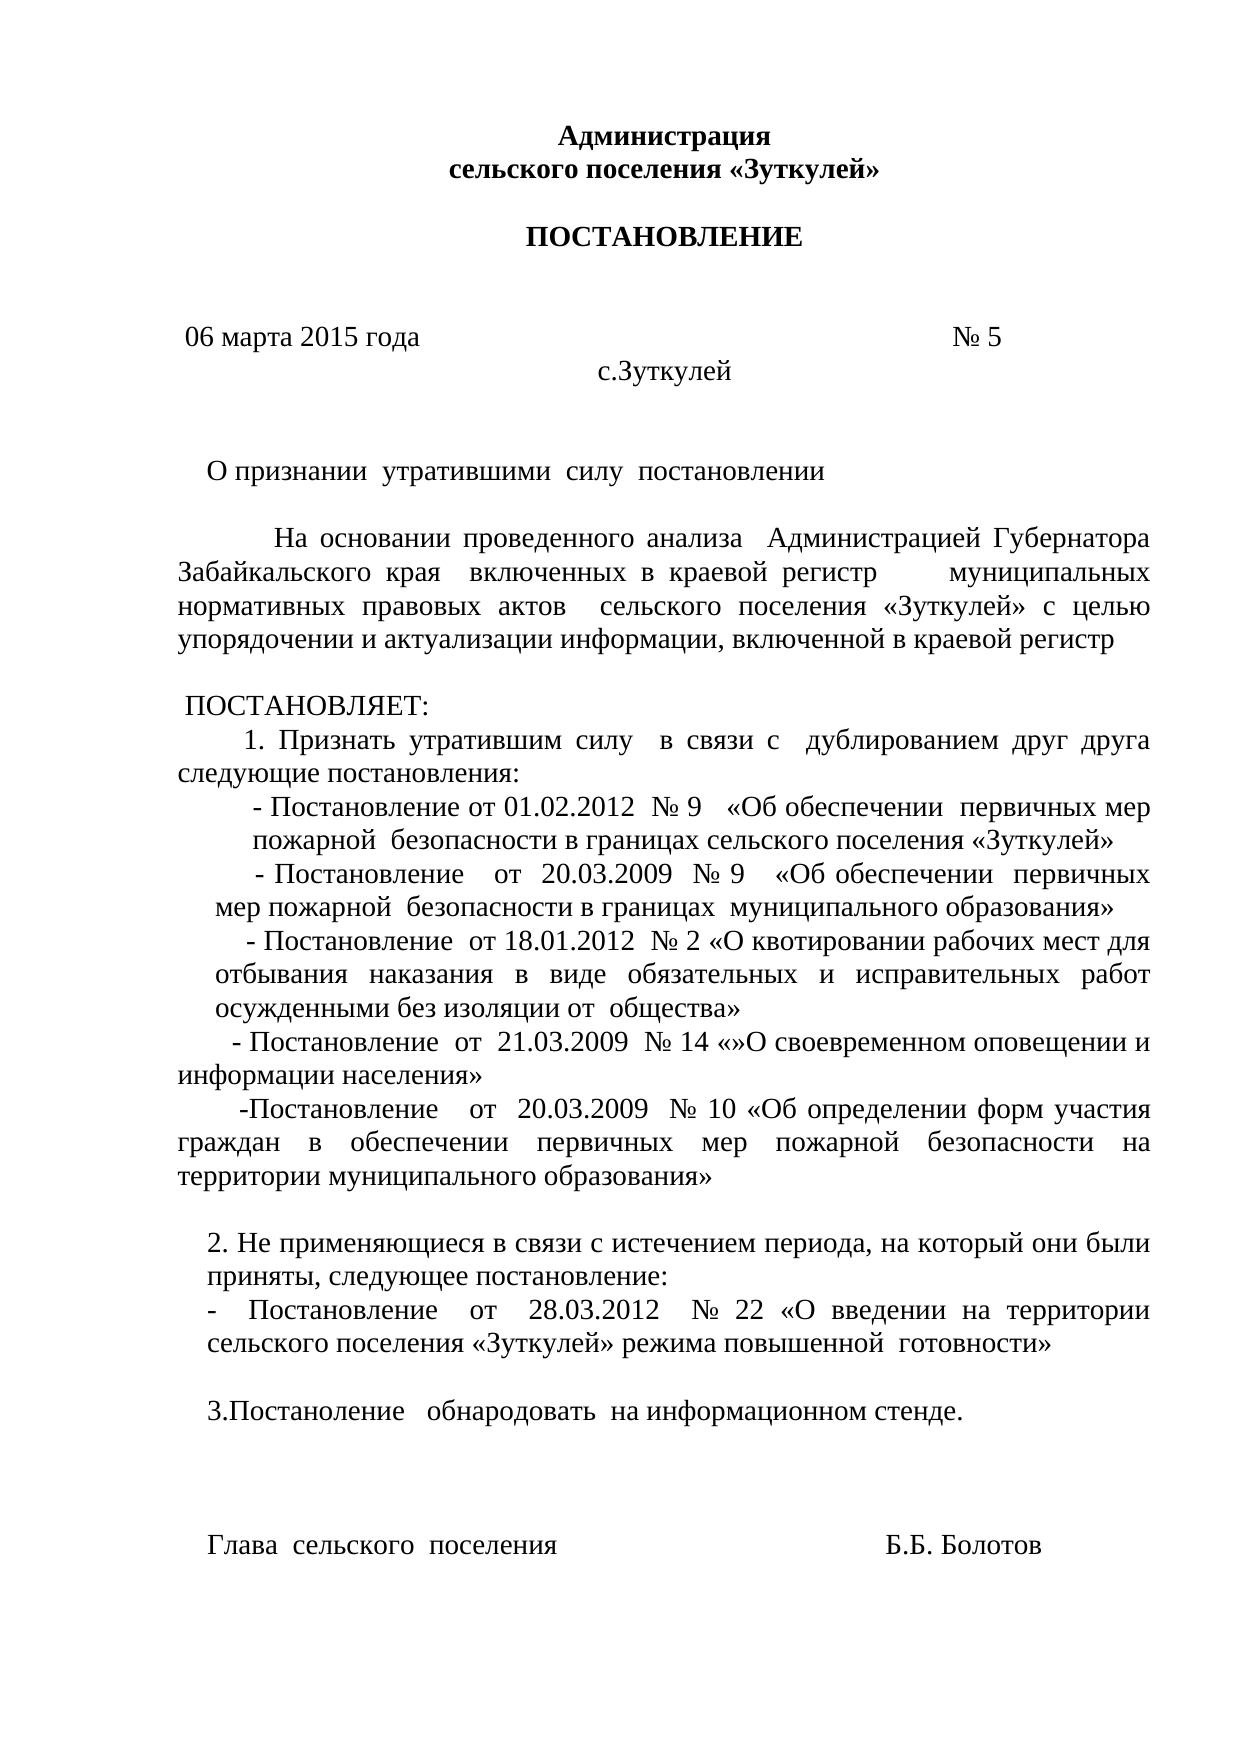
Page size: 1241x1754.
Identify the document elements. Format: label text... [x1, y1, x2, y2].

list - Постановление от 28.03.2012 № 22 «О введении на территории сельского поселения «Зуткулей» режима повышенной готовности» [207, 1292, 1152, 1359]
text сельского поселения «Зуткулей» [177, 152, 1152, 185]
list Глава сельского поселения Б.Б. Болотов [207, 1527, 1152, 1560]
text - Постановление от 20.03.2009 № 9 «Об обеспечении первичных мер пожарной безопасности в границах муниципального образования» [215, 856, 1152, 923]
text - Постановление от 21.03.2009 № 14 «»О своевременном оповещении и информации населения» [177, 1024, 1152, 1091]
text Администрация [177, 118, 1152, 152]
text с.Зуткулей [177, 353, 1152, 386]
text -Постановление от 20.03.2009 № 10 «Об определении форм участия граждан в обеспечении первичных мер пожарной безопасности на территории муниципального образования» [177, 1091, 1152, 1191]
text 06 марта 2015 года № 5 [177, 319, 1152, 353]
text На основании проведенного анализа Администрацией Губернатора Забайкальского края включенных в краевой регистр муниципальных нормативных правовых актов сельского поселения «Зуткулей» с целью упорядочении и актуализации информации, включенной в краевой регистр [177, 521, 1152, 655]
text 1. Признать утратившим силу в связи с дублированием друг друга следующие постановления: [177, 722, 1152, 789]
list - Постановление от 01.02.2012 № 9 «Об обеспечении первичных мер пожарной безопасности в границах сельского поселения «Зуткулей» [252, 789, 1152, 856]
text О признании утратившими силу постановлении [177, 453, 1152, 487]
list 3.Постаноление обнародовать на информационном стенде. [207, 1393, 1152, 1426]
text ПОСТАНОВЛЯЕТ: [177, 688, 1152, 722]
text ПОСТАНОВЛЕНИЕ [177, 219, 1152, 252]
list 2. Не применяющиеся в связи с истечением периода, на который они были приняты, следующее постановление: [207, 1225, 1152, 1292]
text - Постановление от 18.01.2012 № 2 «О квотировании рабочих мест для отбывания наказания в виде обязательных и исправительных работ осужденными без изоляции от общества» [215, 923, 1152, 1024]
